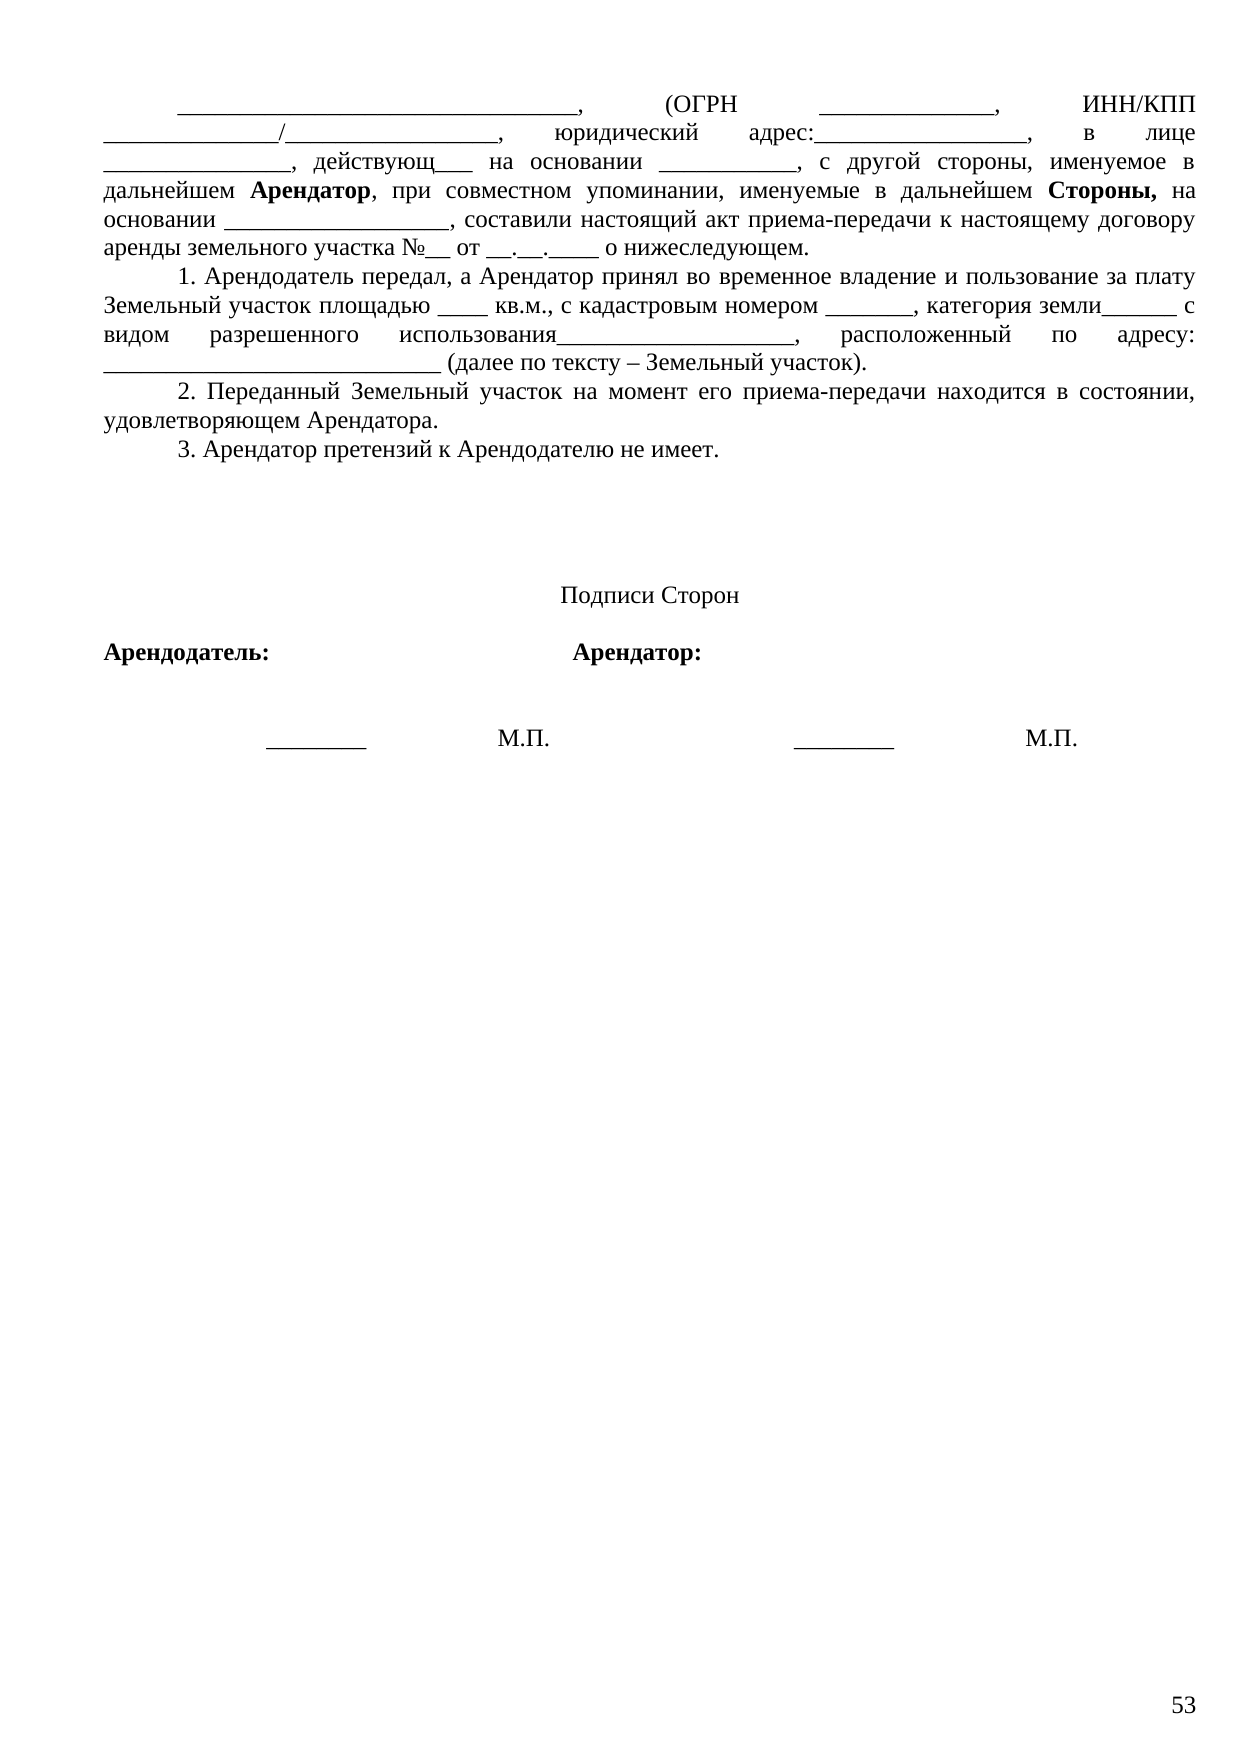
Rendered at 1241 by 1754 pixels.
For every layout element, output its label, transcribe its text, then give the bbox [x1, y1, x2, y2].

table_header Арендатор: ________ М.П. [561, 637, 1089, 810]
text 2. Переданный Земельный участок на момент его приема-передачи находится в состоянии, удовлетворяющем Арендатора. [103, 376, 1196, 434]
text 1. Арендодатель передал, а Арендатор принял во временное владение и пользование за плату Земельный участок площадью ____ кв.м., с кадастровым номером _______, категория земли______ с видом разрешенного использования___________________, расположенный по адресу: ___________________________ (далее по тексту – Земельный участок). [103, 261, 1196, 376]
text Подписи Сторон [103, 580, 1196, 608]
text ________________________________, (ОГРН ______________, ИНН/КПП ______________/_________________, юридический адрес:_________________, в лице _______________, действующ___ на основании ___________, с другой стороны, именуемое в дальнейшем Арендатор, при совместном упоминании, именуемые в дальнейшем Стороны, на основании __________________, составили настоящий акт приема-передачи к настоящему договору аренды земельного участка №__ от __.__.____ о нижеследующем. [103, 89, 1196, 261]
table_header Арендодатель: ________ М.П. [92, 637, 561, 810]
text 3. Арендатор претензий к Арендодателю не имеет. [103, 434, 1196, 462]
